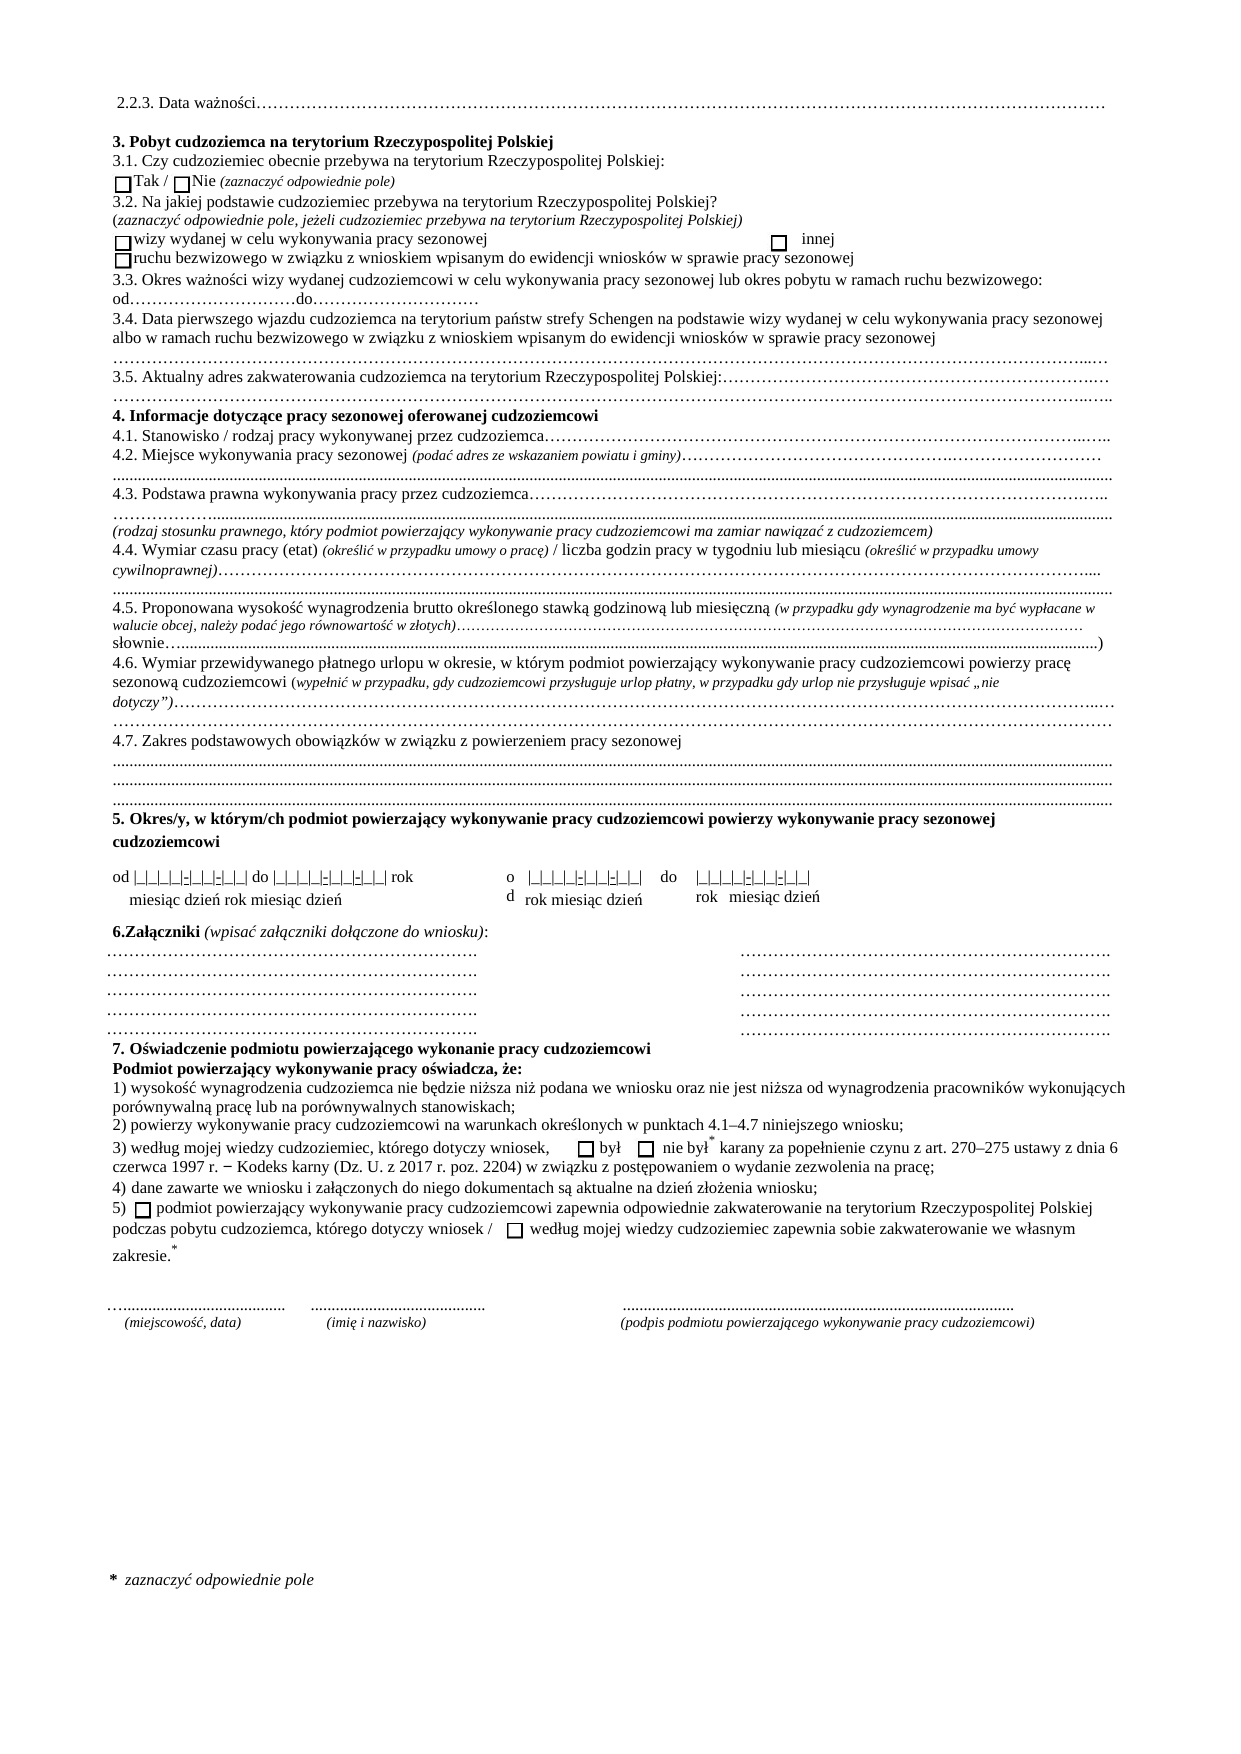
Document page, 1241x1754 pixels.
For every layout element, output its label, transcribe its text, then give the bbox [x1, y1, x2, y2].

text od [506, 867, 523, 905]
text ................................................................................................................................................................................................................................................ [112, 579, 1133, 598]
text 4.6. Wymiar przewidywanego płatnego urlopu w okresie, w którym podmiot powierzający wykonywanie pracy cudzoziemcowi powierzy pracę [112, 652, 1133, 672]
text (rodzaj stosunku prawnego, który podmiot powierzający wykonywanie pracy cudzoziemcowi ma zamiar nawiązać z cudzoziemcem) [112, 523, 1133, 540]
text …………………………………………………………. [739, 941, 1133, 961]
text ................................................................................................................................................................................................................................................ [112, 770, 1133, 789]
text 4.1. Stanowisko / rodzaj pracy wykonywanej przez cudzoziemca……………………………………………………………………………………..….. [112, 425, 1133, 444]
text 3.2. Na jakiej podstawie cudzoziemiec przebywa na terytorium Rzeczypospolitej Polskiej? [112, 192, 1133, 211]
text |_|_|_|_|-|_|_|-|_|_| [696, 867, 1133, 886]
text …………………………………………………………………………………………………………………………………………………………..….. [112, 386, 1133, 405]
list zaznaczyć odpowiednie pole [109, 1570, 1133, 1589]
text …....................................... .......................................... .............................................................................................. [106, 1294, 1133, 1314]
text (miejscowość, data) (imię i nazwisko) (podpis podmiotu powierzającego wykonywanie pracy cudzoziemcowi) [106, 1314, 1133, 1331]
text 3. Pobyt cudzoziemca na terytorium Rzeczypospolitej Polskiej [112, 132, 1133, 151]
list dane zawarte we wniosku i załączonych do niego dokumentach są aktualne na dzień złożenia wniosku; [112, 1178, 1133, 1197]
list podmiot powierzający wykonywanie pracy cudzoziemcowi zapewnia odpowiednie zakwaterowanie na terytorium Rzeczypospolitej Polskiej podczas pobytu cudzoziemca, którego dotyczy wniosek / według mojej wiedzy cudzoziemiec zapewnia sobie zakwaterowanie we własnym zakresie.* [112, 1198, 1110, 1267]
text …………………………………………………………. [106, 960, 664, 979]
text wizy wydanej w celu wykonywania pracy sezonowej innej ruchu bezwizowego w związku z wnioskiem wpisanym do ewidencji wniosków w sprawie pracy sezonowej [133, 228, 873, 267]
text do [660, 867, 679, 886]
text ................................................................................................................................................................................................................................................ [112, 464, 1133, 484]
text ................................................................................................................................................................................................................................................ [112, 751, 1133, 770]
text …………………………………………………………. [739, 1001, 1133, 1020]
text 3.3. Okres ważności wizy wydanej cudzoziemcowi w celu wykonywania pracy sezonowej lub okres pobytu w ramach ruchu bezwizowego: [112, 269, 1133, 289]
text 3) według mojej wiedzy cudzoziemiec, którego dotyczy wniosek, był nie był* karany za popełnienie czynu z art. 270–275 ustawy z dnia 6 czerwca 1997 r. − Kodeks karny (Dz. U. z 2017 r. poz. 2204) w związku z postępowaniem o wydanie zezwolenia na pracę; [112, 1134, 1131, 1176]
text dotyczy”)…………………………………………………………………………………………………………………………………………………..… [112, 692, 1133, 711]
picture [111, 232, 133, 271]
text …………………………………………………………. [106, 1019, 664, 1038]
text 3.1. Czy cudzoziemiec obecnie przebywa na terytorium Rzeczypospolitej Polskiej: [112, 151, 1133, 170]
text cywilnoprawnej)………………………………………………………………………………………………………………………………………….... [112, 560, 1133, 579]
list Oświadczenie podmiotu powierzającego wykonanie pracy cudzoziemcowi Podmiot powierzający wykonywanie pracy oświadcza, że: [112, 1039, 660, 1078]
text …………………………………………………………. [739, 1020, 1133, 1039]
text 3.4. Data pierwszego wjazdu cudzoziemca na terytorium państw strefy Schengen na podstawie wizy wydanej w celu wykonywania pracy sezonowej albo w ramach ruchu bezwizowego w związku z wnioskiem wpisanym do ewidencji wniosków w sprawie pracy sezonowej [112, 308, 1121, 347]
text 4.5. Proponowana wysokość wynagrodzenia brutto określonego stawką godzinową lub miesięczną (w przypadku gdy wynagrodzenie ma być wypłacane w walucie obcej, należy podać jego równowartość w złotych)………………………………………………………………………………………………………………… [112, 599, 1117, 633]
text ……………………………………………………………………………………………………………………………………………………………… [112, 711, 1133, 730]
text Tak / Nie (zaznaczyć odpowiednie pole) [133, 171, 1133, 190]
text …………………………………………………………. [739, 961, 1133, 980]
list Okres/y, w którym/ch podmiot powierzający wykonywanie pracy cudzoziemcowi powierzy wykonywanie pracy sezonowej cudzoziemcowi [112, 809, 1021, 851]
text od |_|_|_|_|-|_|_|-|_|_| do |_|_|_|_|-|_|_|-|_|_| rok miesiąc dzień rok miesiąc dzień [112, 867, 414, 909]
text 6.Załączniki (wpisać załączniki dołączone do wniosku): [112, 922, 1133, 941]
text …………………………………………………………. [106, 1000, 664, 1019]
text 2) powierzy wykonywanie pracy cudzoziemcowi na warunkach określonych w punktach 4.1–4.7 niniejszego wniosku; [112, 1117, 1133, 1134]
text sezonową cudzoziemcowi (wypełnić w przypadku, gdy cudzoziemcowi przysługuje urlop płatny, w przypadku gdy urlop nie przysługuje wpisać „nie [112, 672, 1133, 691]
text 3.5. Aktualny adres zakwaterowania cudzoziemca na terytorium Rzeczypospolitej Polskiej:………………………………………………………….… [112, 367, 1133, 386]
text 4.2. Miejsce wykonywania pracy sezonowej (podać adres ze wskazaniem powiatu i gminy)………………………………………….……………………… [112, 445, 1133, 464]
text 4.3. Podstawa prawna wykonywania pracy przez cudzoziemca……………………………………………………………………………………….….. [112, 484, 1133, 503]
text …………………………………………………………. [739, 981, 1133, 1000]
text …………………………………………………………. [106, 941, 664, 960]
text …………………………………………………………………………………………………………………………………………………………...… [112, 347, 1133, 367]
text …………………………………………………………. [106, 980, 664, 999]
text ………………........................................................................................................................................................................................................................ [112, 503, 1133, 523]
text (zaznaczyć odpowiednie pole, jeżeli cudzoziemiec przebywa na terytorium Rzeczypospolitej Polskiej) [112, 211, 1133, 228]
text rok miesiąc dzień [696, 887, 1133, 906]
text 4.7. Zakres podstawowych obowiązków w związku z powierzeniem pracy sezonowej [112, 731, 1133, 750]
text 2.2.3. Data ważności……………………………………………………………………………………………………………………………………… [117, 93, 1133, 112]
picture [111, 173, 133, 196]
text 1) wysokość wynagrodzenia cudzoziemca nie będzie niższa niż podana we wniosku oraz nie jest niższa od wynagrodzenia pracowników wykonujących porównywalną pracę lub na porównywalnych stanowiskach; [112, 1078, 1131, 1116]
text od…………………………do………………………… [112, 289, 1133, 308]
text słownie…............................................................................................................................................................................................................................) [112, 633, 1133, 652]
text |_|_|_|_|-|_|_|-|_|_| rok miesiąc dzień [525, 867, 658, 909]
text ................................................................................................................................................................................................................................................ [112, 789, 1133, 808]
text 4. Informacje dotyczące pracy sezonowej oferowanej cudzoziemcowi [112, 406, 1133, 425]
text 4.4. Wymiar czasu pracy (etat) (określić w przypadku umowy o pracę) / liczba godzin pracy w tygodniu lub miesiącu (określić w przypadku umowy [112, 540, 1133, 559]
